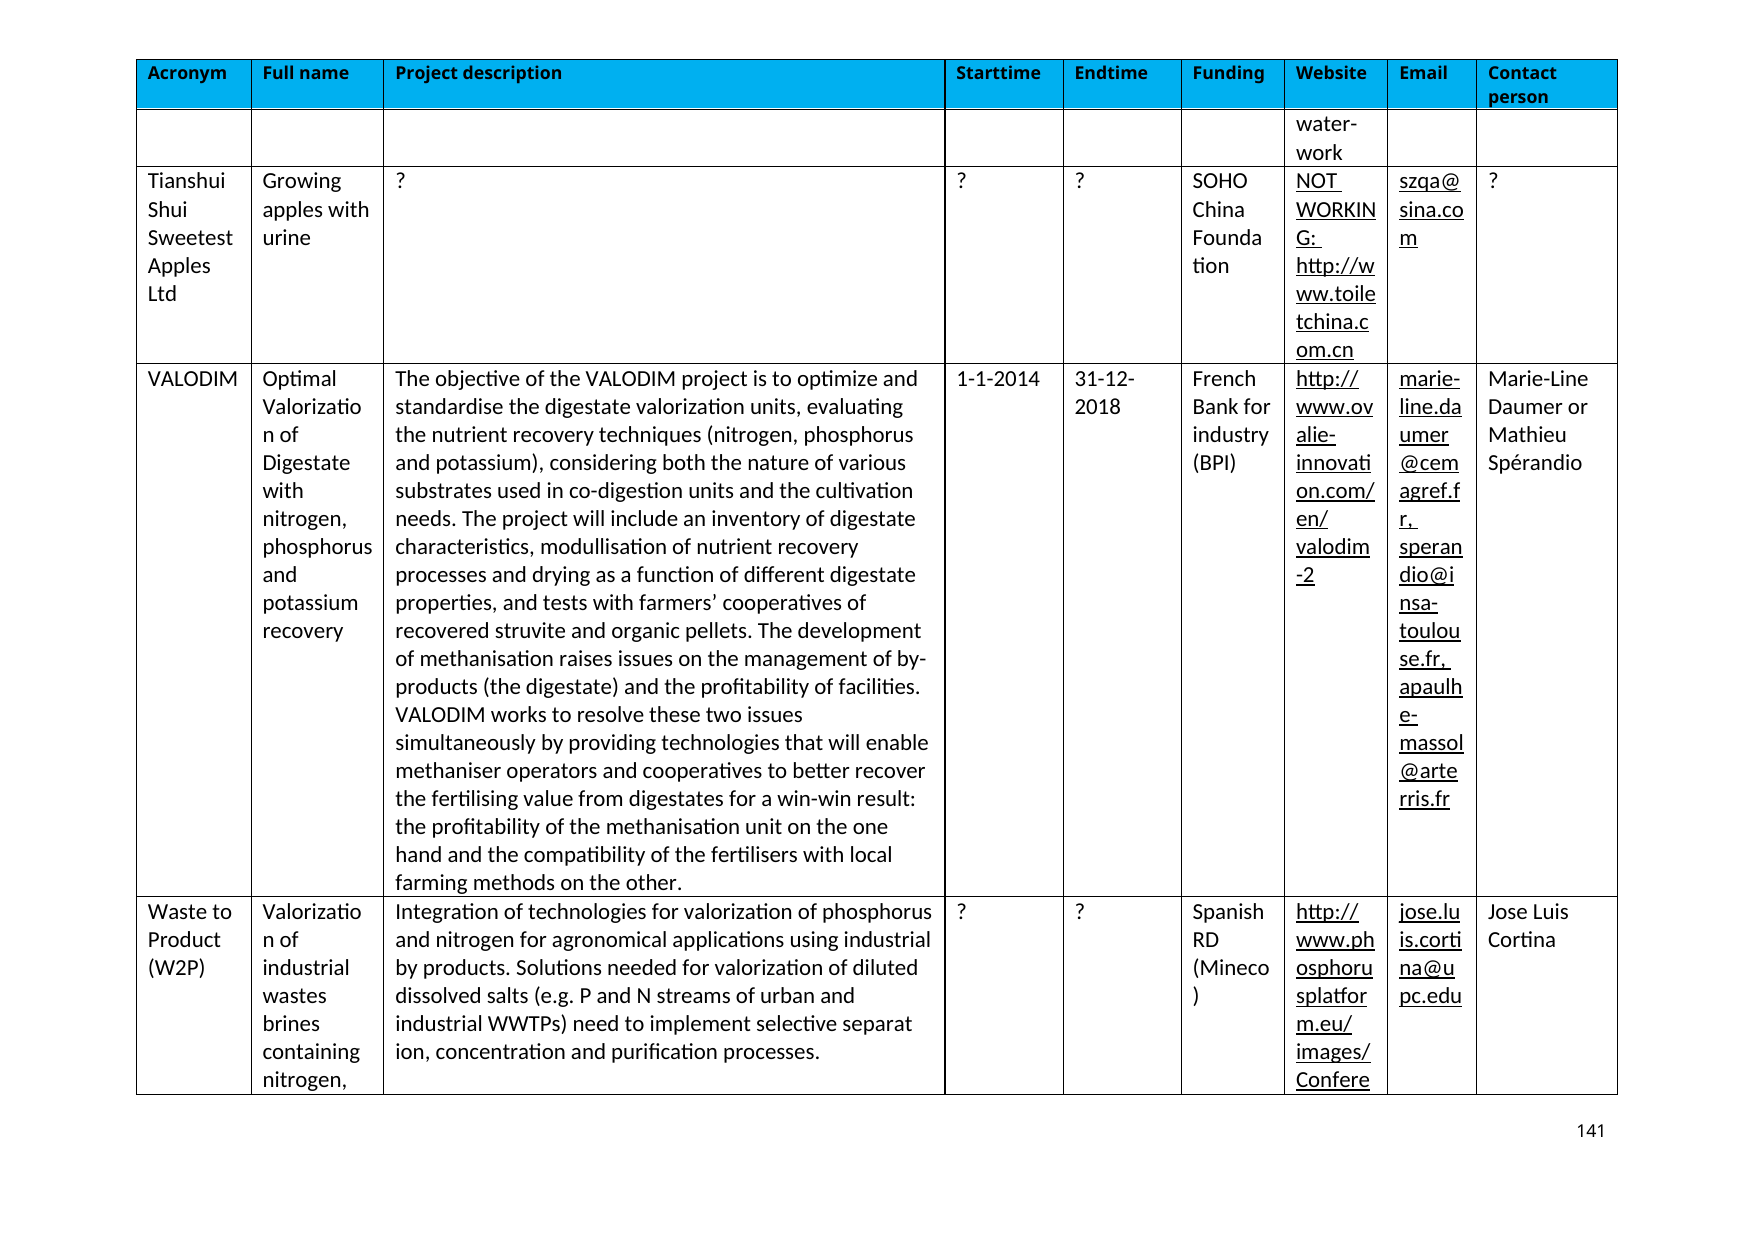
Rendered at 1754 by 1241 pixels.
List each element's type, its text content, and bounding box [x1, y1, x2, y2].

table_header Project description [384, 60, 944, 108]
table_header Starttime [946, 60, 1063, 108]
table_header Funding [1182, 60, 1284, 108]
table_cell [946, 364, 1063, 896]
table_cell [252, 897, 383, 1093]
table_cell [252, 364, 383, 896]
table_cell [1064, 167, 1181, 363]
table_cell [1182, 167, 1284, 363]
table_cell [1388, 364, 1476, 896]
table_header Endtime [1064, 60, 1181, 108]
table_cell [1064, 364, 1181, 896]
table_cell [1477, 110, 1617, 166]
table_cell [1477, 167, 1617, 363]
table_header Contact person [1477, 60, 1617, 108]
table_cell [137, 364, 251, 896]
table_header Full name [252, 60, 383, 108]
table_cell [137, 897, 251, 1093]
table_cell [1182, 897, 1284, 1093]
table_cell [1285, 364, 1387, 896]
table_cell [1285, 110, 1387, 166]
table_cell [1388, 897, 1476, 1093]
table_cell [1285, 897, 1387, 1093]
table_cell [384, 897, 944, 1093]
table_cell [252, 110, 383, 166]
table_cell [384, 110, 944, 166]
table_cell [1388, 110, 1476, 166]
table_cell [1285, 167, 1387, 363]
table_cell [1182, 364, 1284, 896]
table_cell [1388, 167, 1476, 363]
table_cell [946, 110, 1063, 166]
table_header Email [1388, 60, 1476, 108]
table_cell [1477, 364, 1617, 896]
table_header Acronym [137, 60, 251, 108]
table_header Website [1285, 60, 1387, 108]
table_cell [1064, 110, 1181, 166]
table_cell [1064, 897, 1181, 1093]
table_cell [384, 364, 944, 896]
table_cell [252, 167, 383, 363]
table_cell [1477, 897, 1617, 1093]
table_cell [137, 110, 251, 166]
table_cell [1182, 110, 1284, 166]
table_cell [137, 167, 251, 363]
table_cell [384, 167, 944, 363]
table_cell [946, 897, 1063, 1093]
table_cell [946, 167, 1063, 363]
